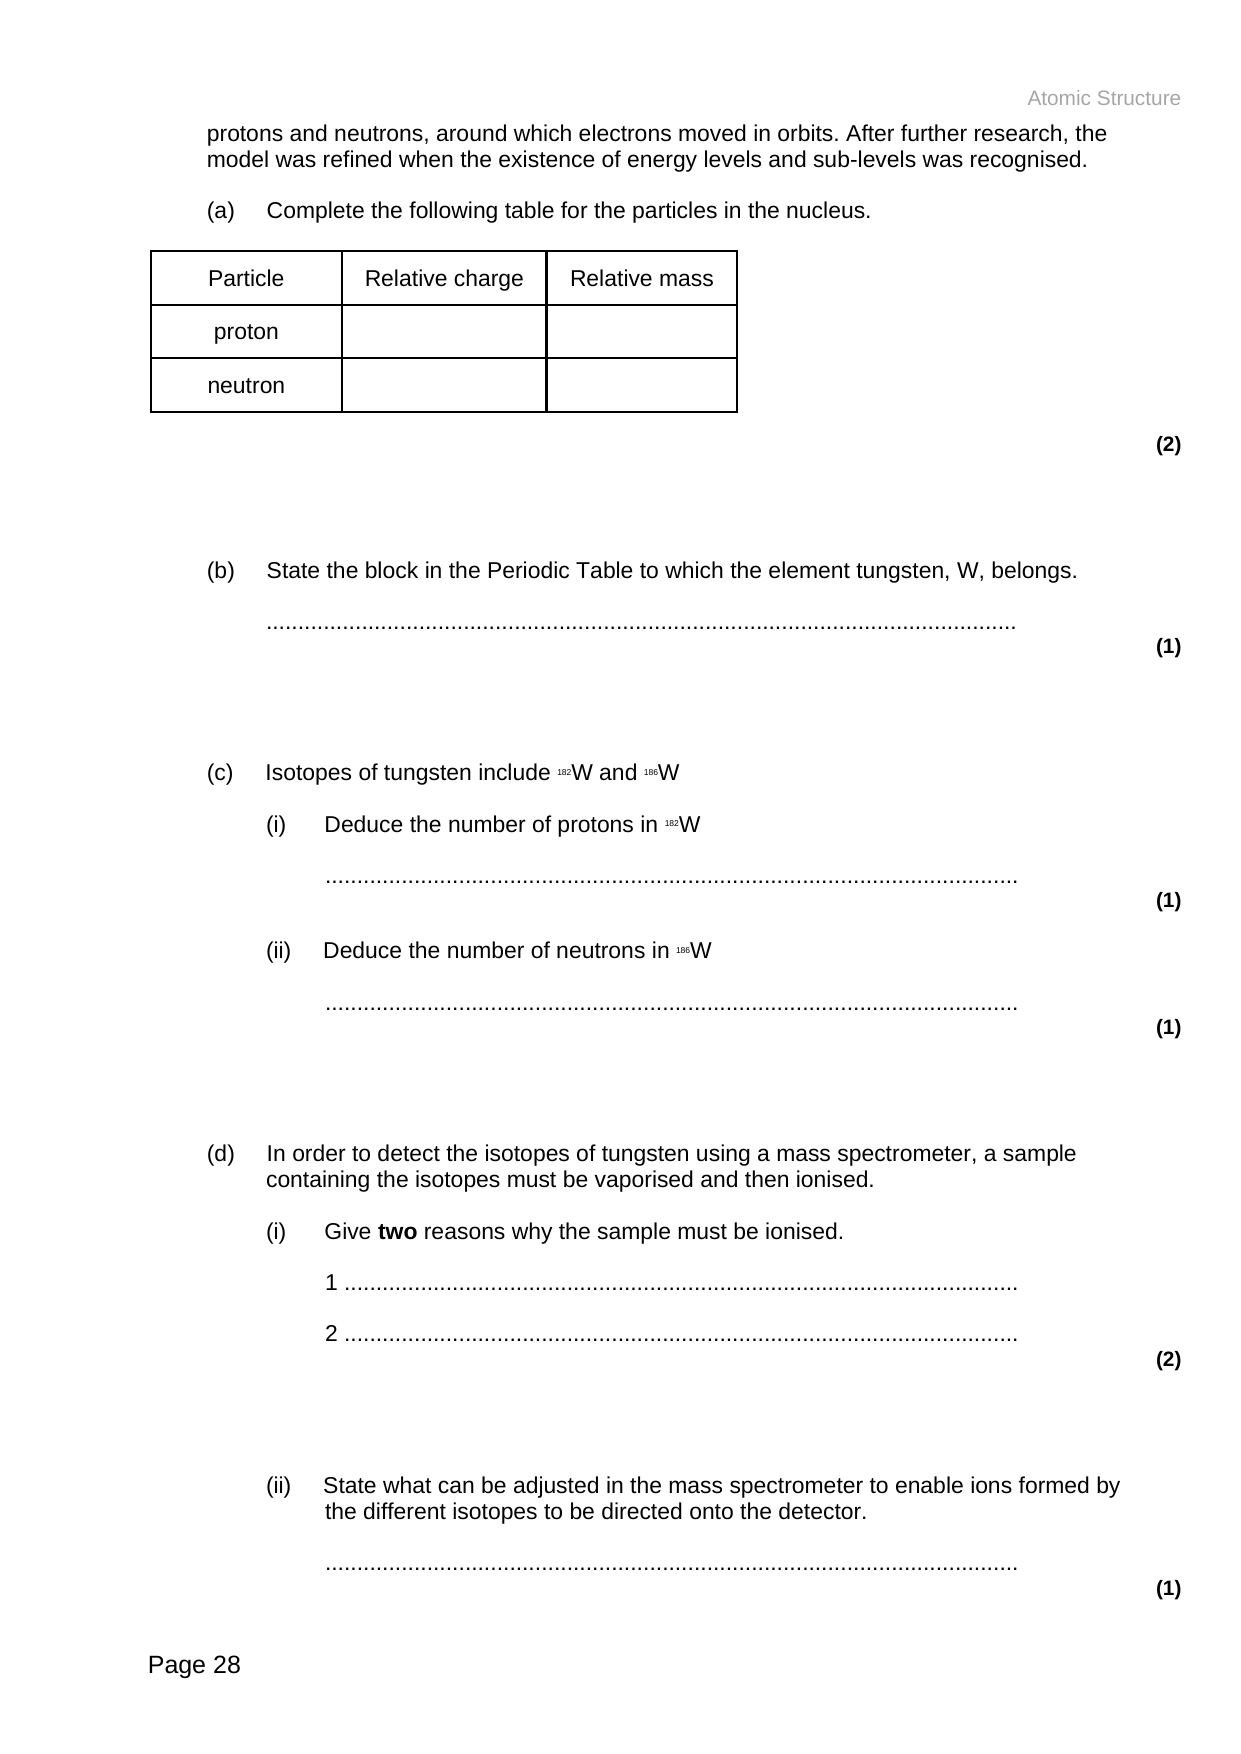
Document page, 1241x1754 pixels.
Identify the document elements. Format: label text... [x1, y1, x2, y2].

text (1) [148, 1576, 1181, 1599]
table_cell [548, 359, 736, 411]
text (d) In order to detect the isotopes of tungsten using a mass spectrometer, a sample containing the isotopes must be vaporised and then ionised. [207, 1140, 1122, 1193]
text ............................................................................................................. [325, 862, 1122, 888]
text (1) [148, 1015, 1181, 1039]
text (a) Complete the following table for the particles in the nucleus. [207, 197, 1122, 224]
text (1) [148, 634, 1181, 658]
text (i) Deduce the number of protons in 182W [266, 811, 1122, 837]
text (i) Give two reasons why the sample must be ionised. [266, 1218, 1122, 1244]
text (ii) State what can be adjusted in the mass spectrometer to enable ions formed by the different isotopes to be directed onto the detector. [266, 1472, 1122, 1524]
text (2) [148, 1347, 1181, 1371]
table_header Relative charge [343, 252, 545, 304]
text (2) [148, 432, 1181, 456]
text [148, 120, 1122, 172]
table_cell [343, 359, 545, 411]
text (c) Isotopes of tungsten include 182W and 186W [207, 759, 1122, 786]
text ............................................................................................................. [325, 1549, 1122, 1576]
text (1) [148, 888, 1181, 912]
table_cell [343, 306, 545, 357]
table_cell [548, 306, 736, 357]
text (b) State the block in the Periodic Table to which the element tungsten, W, belongs. [207, 557, 1122, 583]
text 1 .......................................................................................................... [325, 1269, 1122, 1295]
table_header Particle [152, 252, 341, 304]
text (ii) Deduce the number of neutrons in 186W [266, 937, 1122, 964]
text ............................................................................................................. [325, 989, 1122, 1015]
table_cell neutron [152, 359, 341, 411]
table_header Relative mass [548, 252, 736, 304]
text 2 .......................................................................................................... [325, 1320, 1122, 1347]
table_cell proton [152, 306, 341, 357]
text ...................................................................................................................... [266, 608, 1122, 634]
